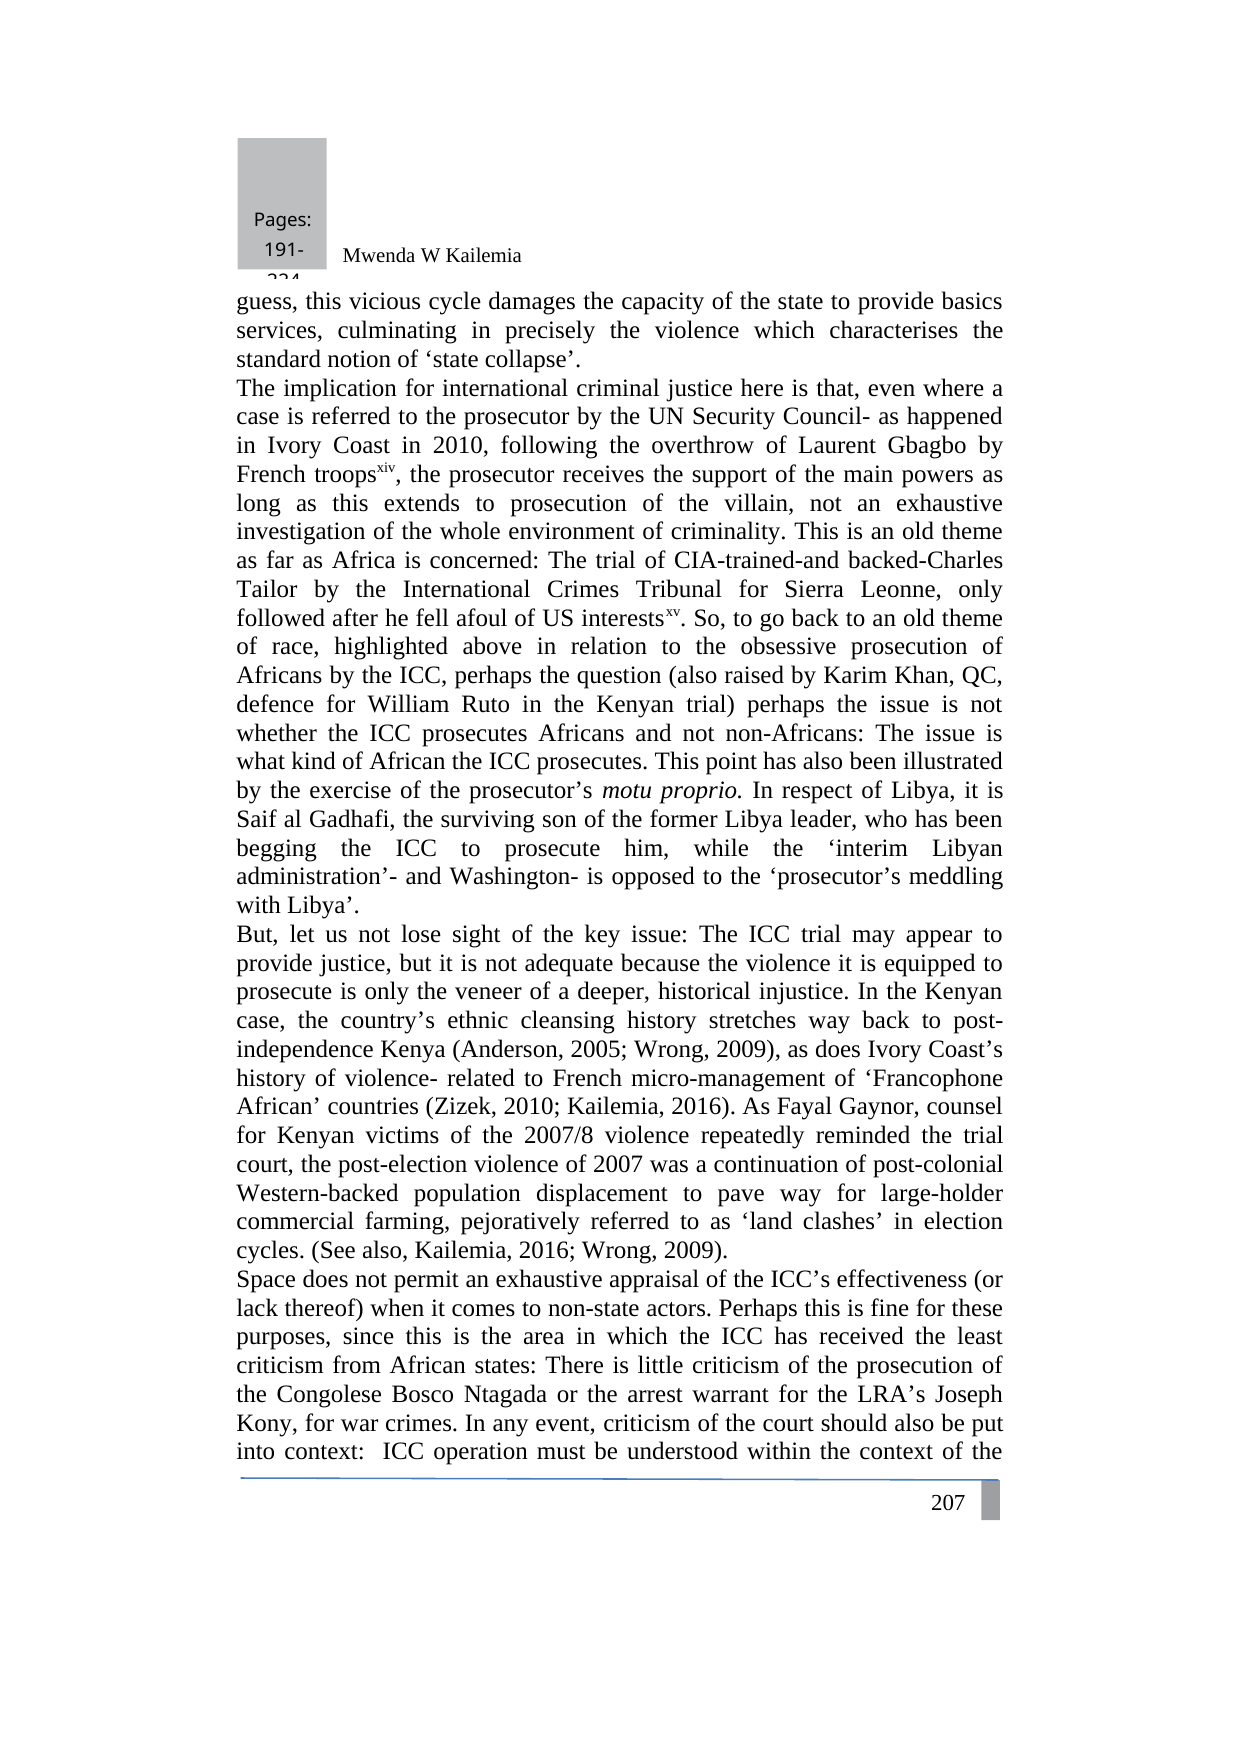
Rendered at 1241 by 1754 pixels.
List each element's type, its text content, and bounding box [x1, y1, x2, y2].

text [236, 286, 1004, 373]
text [236, 1264, 1004, 1465]
text The implication for international criminal justice here is that, even where a case is referred to the prosecutor by the UN Security Council- as happened in Ivory Coast in 2010, following the overthrow of Laurent Gbagbo by French troops, the prosecutor receives the support of the main powers as long as this extends to prosecution of the villain, not an exhaustive investigation of the whole environment of criminality. This is an old theme as far as Africa is concerned: The trial of CIA-trained-and backed-Charles Tailor by the International Crimes Tribunal for Sierra Leonne, only followed after he fell afoul of US interests. So, to go back to an old theme of race, highlighted above in relation to the obsessive prosecution of Africans by the ICC, perhaps the question (also raised by Karim Khan, QC, defence for William Ruto in the Kenyan trial) perhaps the issue is not whether the ICC prosecutes Africans and not non-Africans: The issue is what kind of African the ICC prosecutes. This point has also been illustrated by the exercise of the prosecutor’s motu proprio. In respect of Libya, it is Saif al Gadhafi, the surviving son of the former Libya leader, who has been begging the ICC to prosecute him, while the ‘interim Libyan administration’- and Washington- is opposed to the ‘prosecutor’s meddling with Libya’. [236, 373, 1004, 919]
text But, let us not lose sight of the key issue: The ICC trial may appear to provide justice, but it is not adequate because the violence it is equipped to prosecute is only the veneer of a deeper, historical injustice. In the Kenyan case, the country’s ethnic cleansing history stretches way back to post-independence Kenya (Anderson, 2005; Wrong, 2009), as does Ivory Coast’s history of violence- related to French micro-management of ‘Francophone African’ countries (Zizek, 2010; Kailemia, 2016). As Fayal Gaynor, counsel for Kenyan victims of the 2007/8 violence repeatedly reminded the trial court, the post-election violence of 2007 was a continuation of post-colonial Western-backed population displacement to pave way for large-holder commercial farming, pejoratively referred to as ‘land clashes’ in election cycles. (See also, Kailemia, 2016; Wrong, 2009). [236, 919, 1004, 1264]
